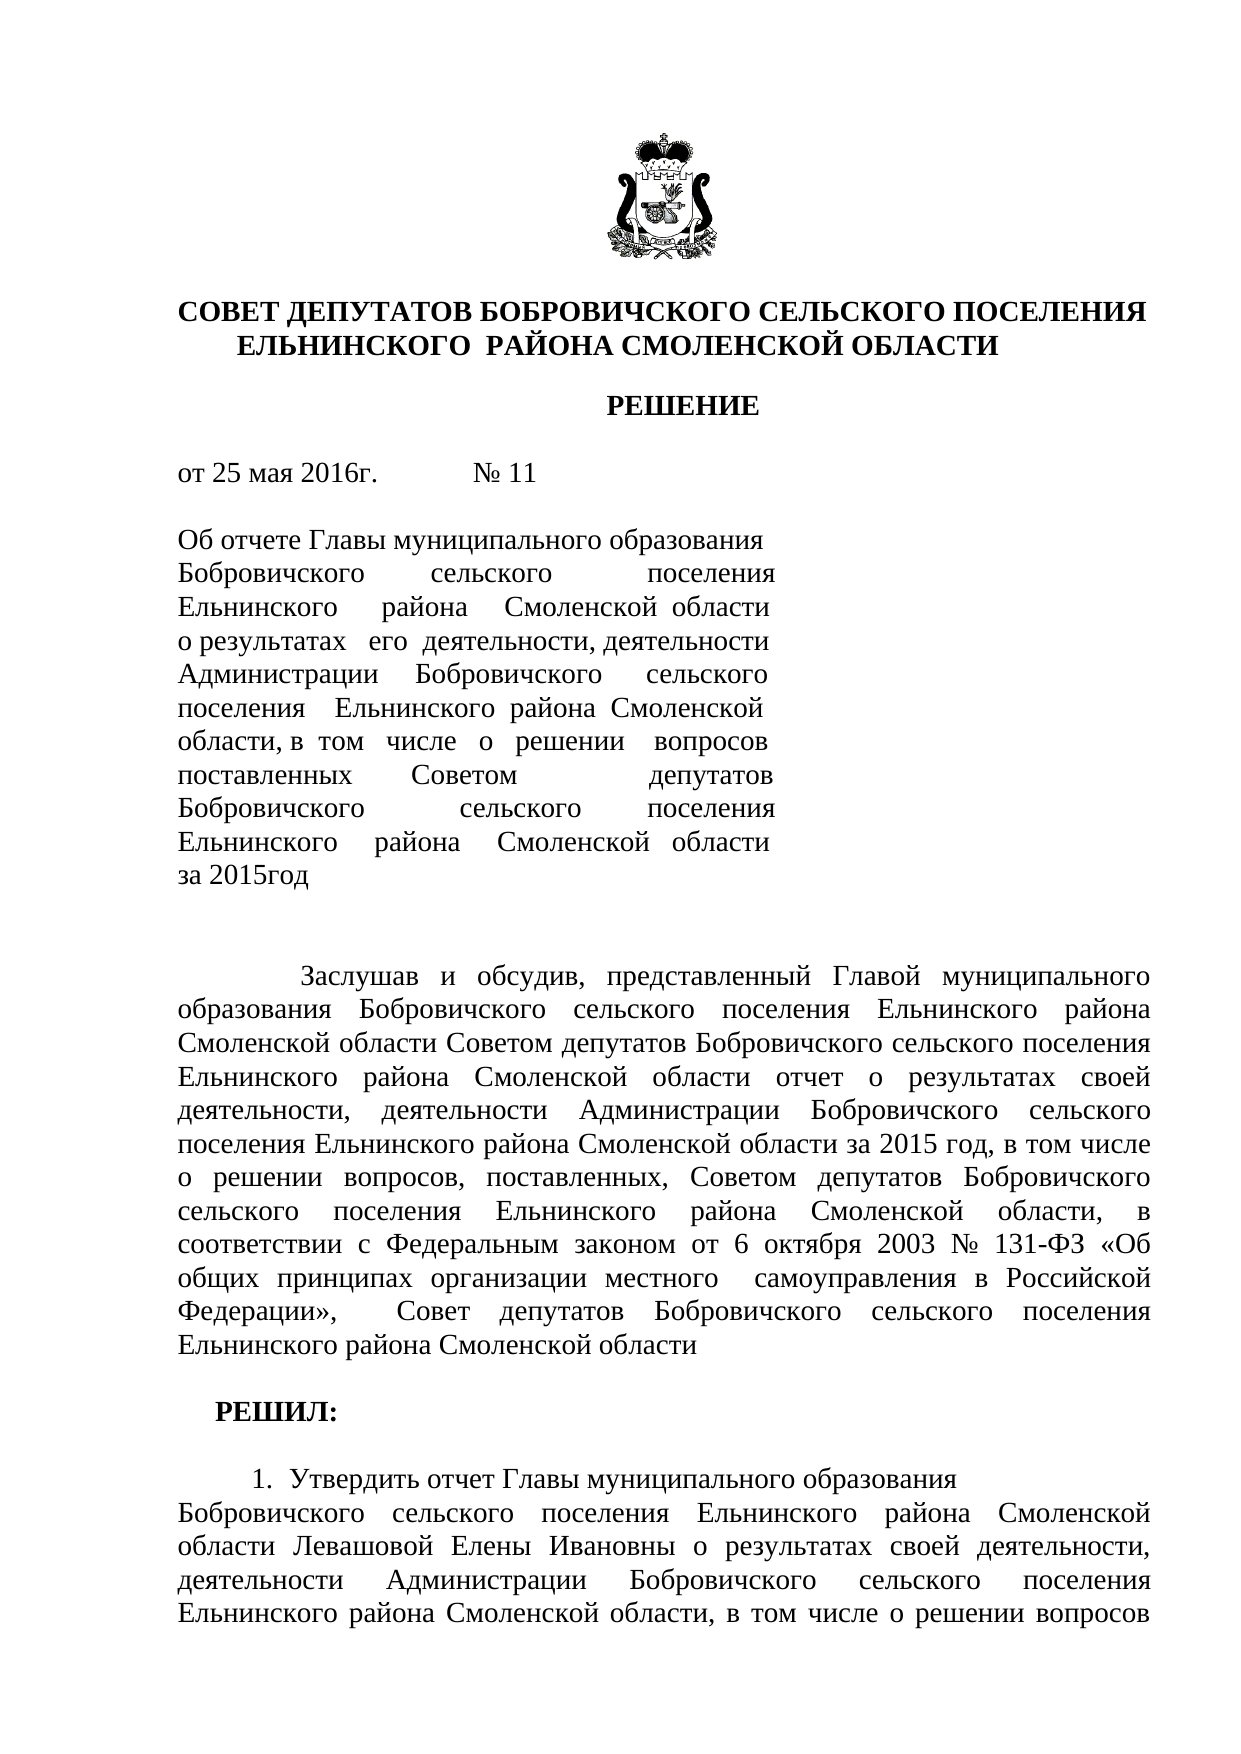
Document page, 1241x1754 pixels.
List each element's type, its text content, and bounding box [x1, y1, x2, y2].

text Заслушав и обсудив, представленный Главой муниципального образования Бобровичского сельского поселения Ельнинского района Смоленской области Советом депутатов Бобровичского сельского поселения Ельнинского района Смоленской области отчет о результатах своей деятельности, деятельности Администрации Бобровичского сельского поселения Ельнинского района Смоленской области за 2015 год, в том числе о решении вопросов, поставленных, Советом депутатов Бобровичского сельского поселения Ельнинского района Смоленской области, в соответствии с Федеральным законом от 6 октября 2003 № 131-ФЗ «Об общих принципах организации местного самоуправления в Российской Федерации», Совет депутатов Бобровичского сельского поселения Ельнинского района Смоленской области [177, 958, 1152, 1361]
text Бобровичского сельского поселения [177, 556, 1152, 589]
text за 2015год [177, 857, 1152, 891]
text СОВЕТ ДЕПУТАТОВ БОБРОВИЧСКОГО СЕЛЬСКОГО ПОСЕЛЕНИЯ [177, 294, 1240, 328]
text области, в том числе о решении вопросов [177, 723, 1152, 757]
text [177, 1495, 1152, 1629]
text Ельнинского района Смоленской области [177, 824, 1152, 857]
text поставленных Советом депутатов [177, 757, 1152, 790]
text Ельнинского района Смоленской области [177, 589, 1152, 623]
text от 25 мая 2016г. № 11 [177, 455, 1152, 488]
text поселения Ельнинского района Смоленской [177, 690, 1152, 723]
text о результатах его деятельности, деятельности [177, 623, 1152, 656]
text ЕЛЬНИНСКОГО РАЙОНА СМОЛЕНСКОЙ ОБЛАСТИ [177, 328, 1240, 362]
text Об отчете Главы муниципального образования [177, 522, 1152, 556]
picture [606, 131, 718, 261]
text РЕШИЛ: [177, 1394, 1152, 1428]
list Утвердить отчет Главы муниципального образования [251, 1461, 1152, 1495]
text РЕШЕНИЕ [177, 388, 1152, 421]
text Бобровичского сельского поселения [177, 790, 1152, 824]
text Администрации Бобровичского сельского [177, 656, 1152, 690]
